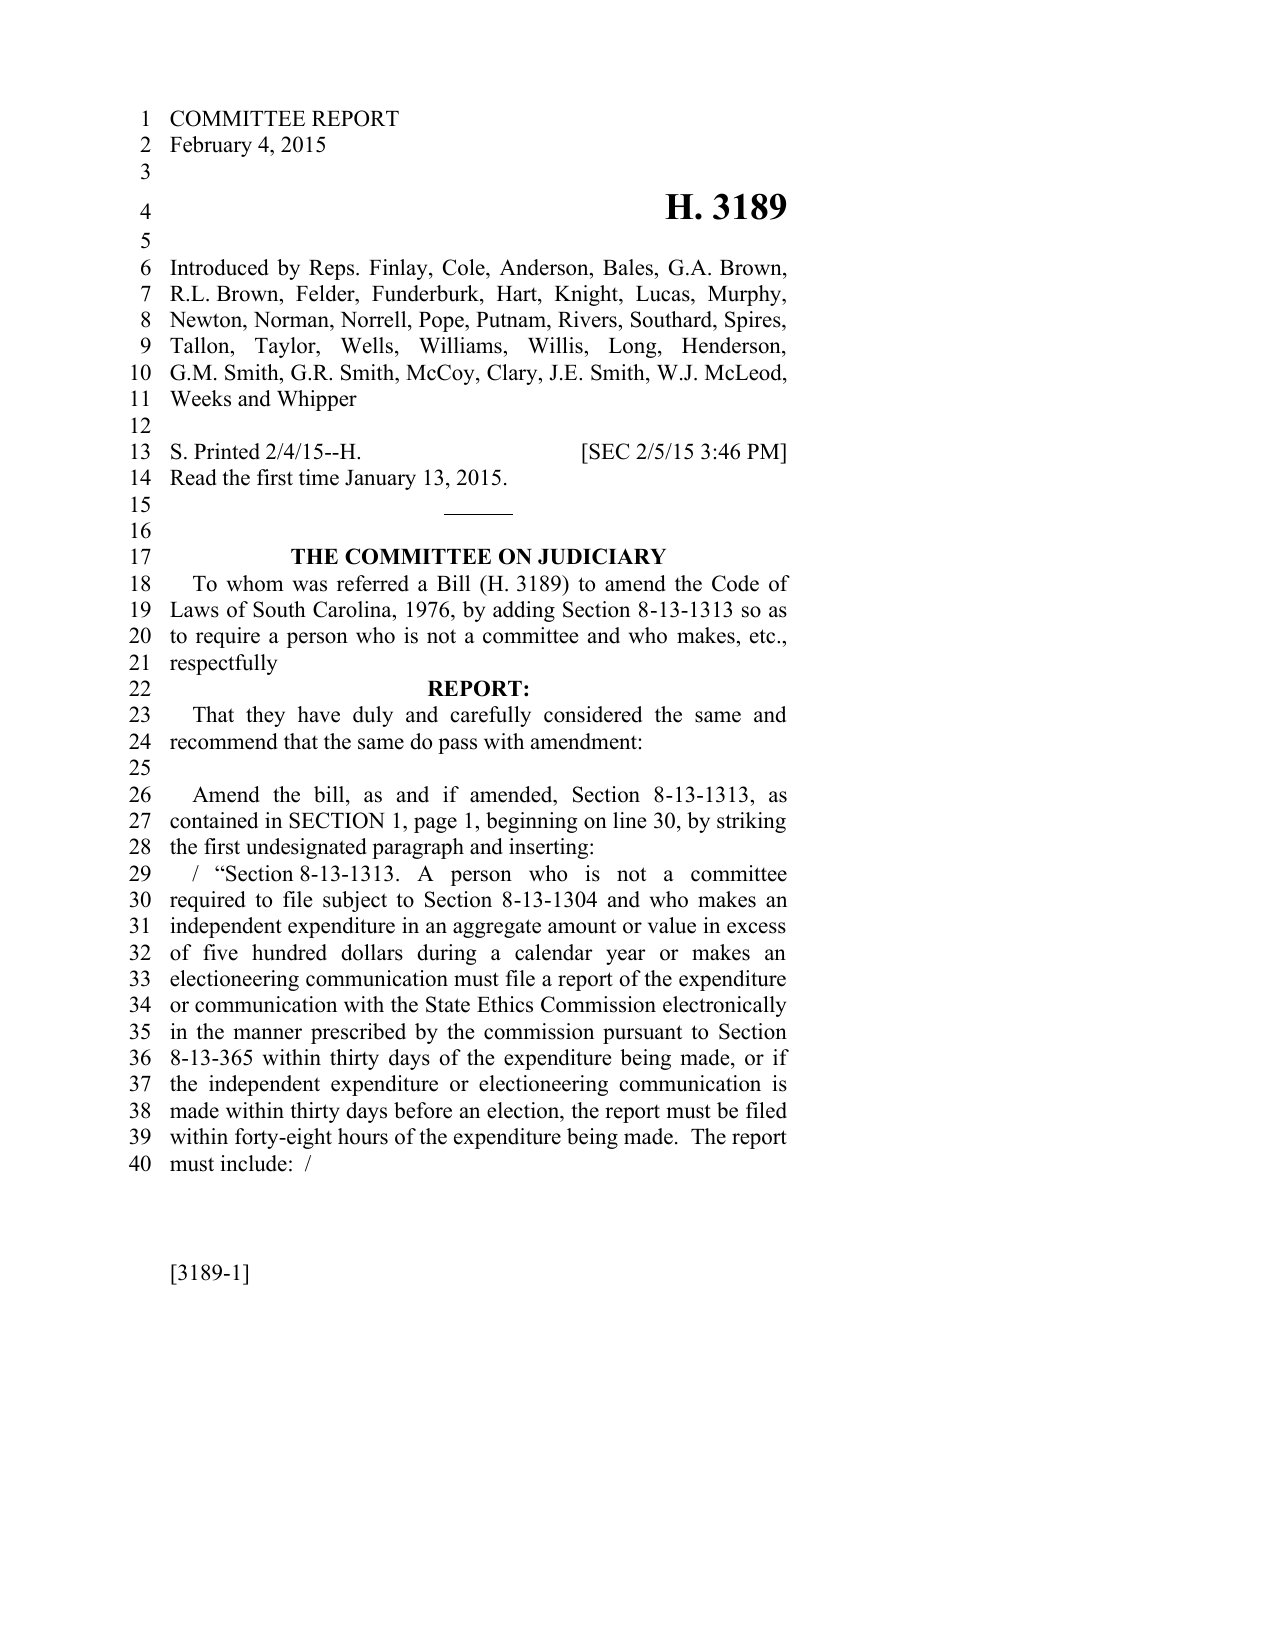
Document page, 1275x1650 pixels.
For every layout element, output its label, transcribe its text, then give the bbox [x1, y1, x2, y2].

text REPORT: [169, 675, 787, 702]
text S. Printed 2/4/15--H. [SEC 2/5/15 3:46 PM] [169, 438, 787, 464]
text February 4, 2015 [169, 131, 787, 158]
text Introduced by Reps. Finlay, Cole, Anderson, Bales, G.A. Brown, R.L. Brown, Felder, Funderburk, Hart, Knight, Lucas, Murphy, Newton, Norman, Norrell, Pope, Putnam, Rivers, Southard, Spires, Tallon, Taylor, Wells, Williams, Willis, Long, Henderson, G.M. Smith, G.R. Smith, McCoy, Clary, J.E. Smith, W.J. McLeod, Weeks and Whipper [169, 253, 787, 412]
text H. 3189 [169, 184, 787, 227]
text / “Section 8-13-1313. A person who is not a committee required to file subject to Section 8-13-1304 and who makes an independent expenditure in an aggregate amount or value in excess of five hundred dollars during a calendar year or makes an electioneering communication must file a report of the expenditure or communication with the State Ethics Commission electronically in the manner prescribed by the commission pursuant to Section 8-13-365 within thirty days of the expenditure being made, or if the independent expenditure or electioneering communication is made within thirty days before an election, the report must be filed within forty-eight hours of the expenditure being made. The report must include: / [169, 860, 787, 1176]
text THE COMMITTEE ON JUDICIARY [169, 543, 787, 570]
text To whom was referred a Bill (H. 3189) to amend the Code of Laws of South Carolina, 1976, by adding Section 8-13-1313 so as to require a person who is not a committee and who makes, etc., respectfully [169, 570, 787, 675]
text COMMITTEE REPORT [169, 105, 787, 131]
text Read the first time January 13, 2015. [169, 464, 787, 491]
text Amend the bill, as and if amended, Section 8-13-1313, as contained in SECTION 1, page 1, beginning on line 30, by striking the first undesignated paragraph and inserting: [169, 781, 787, 860]
text That they have duly and carefully considered the same and recommend that the same do pass with amendment: [169, 702, 787, 754]
